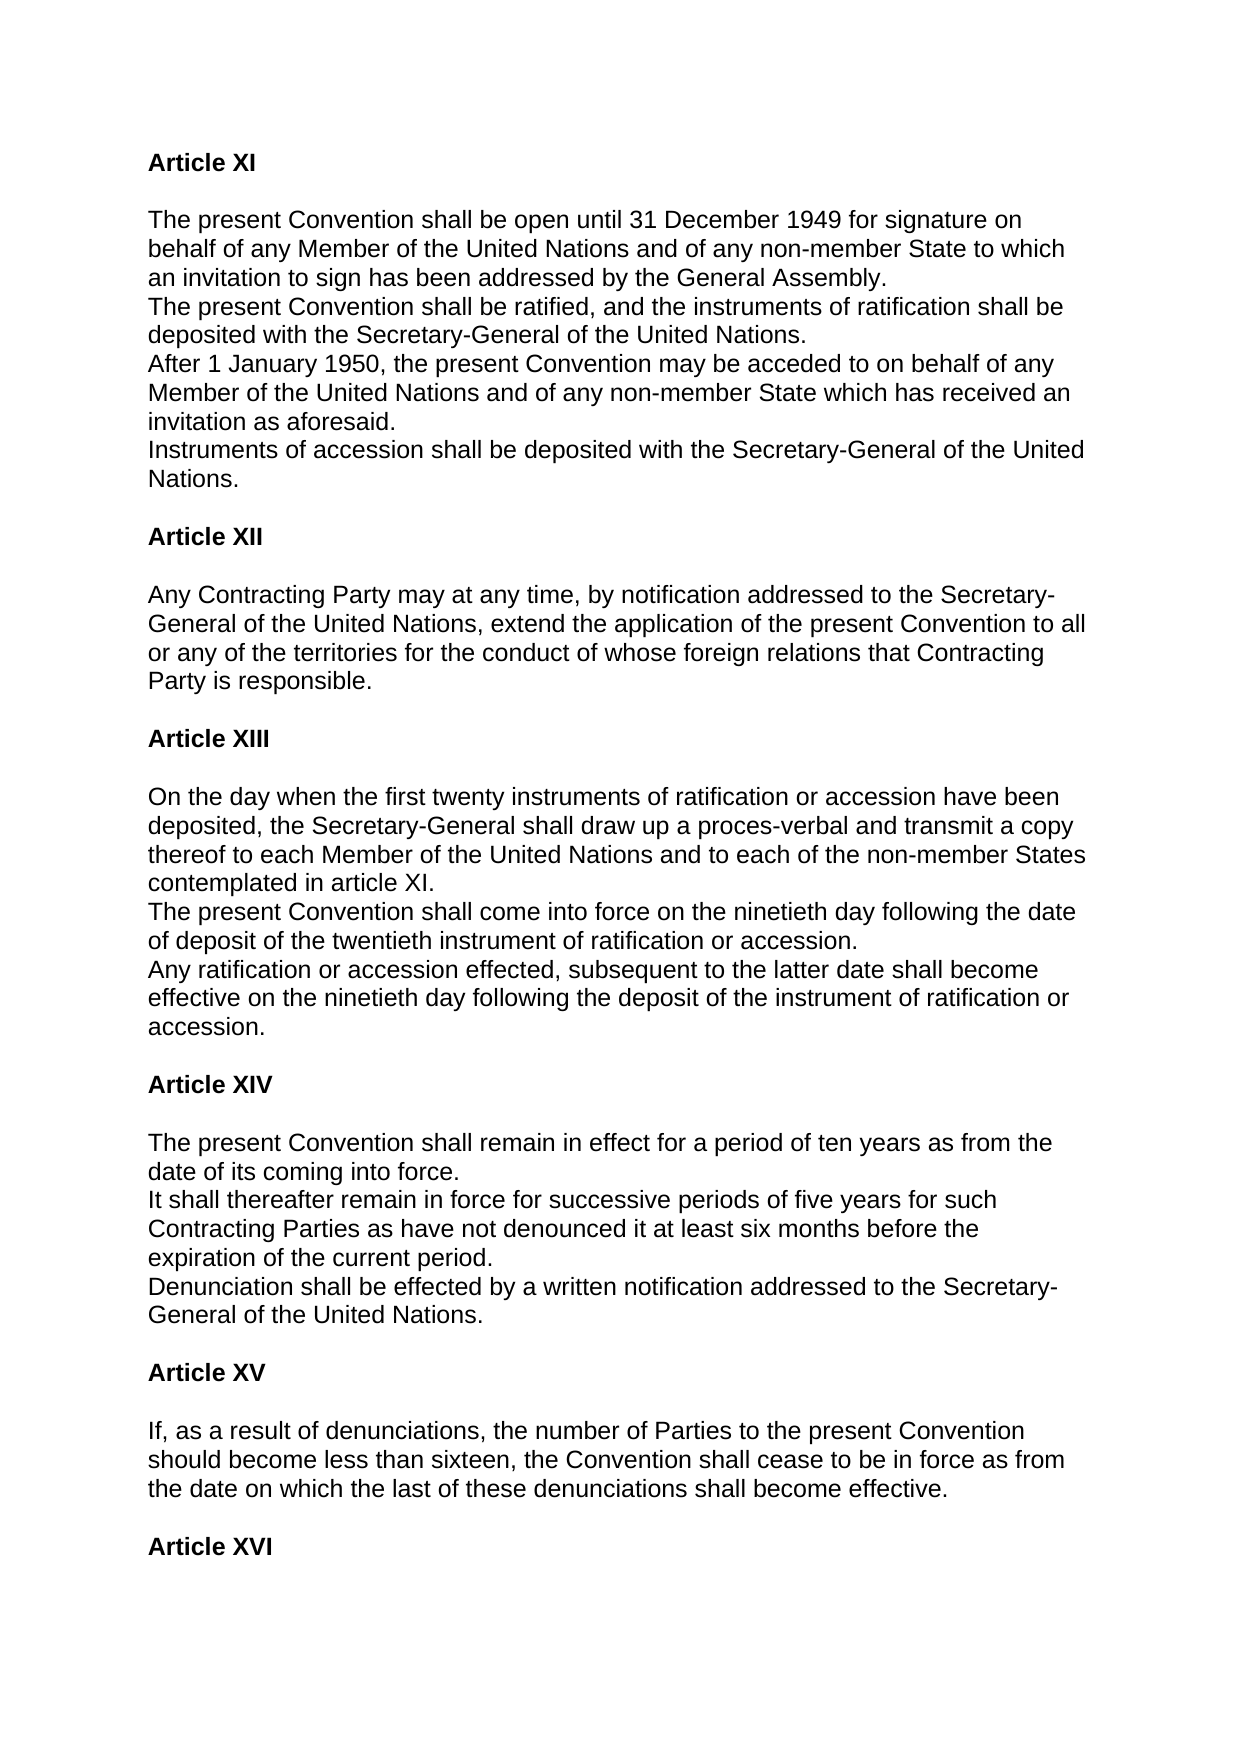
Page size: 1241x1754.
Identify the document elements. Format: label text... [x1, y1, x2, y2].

text On the day when the first twenty instruments of ratification or accession have been deposited, the Secretary-General shall draw up a proces-verbal and transmit a copy thereof to each Member of the United Nations and to each of the non-member States contemplated in article XI. The present Convention shall come into force on the ninetieth day following the date of deposit of the twentieth instrument of ratification or accession. Any ratification or accession effected, subsequent to the latter date shall become effective on the ninetieth day following the deposit of the instrument of ratification or accession. [148, 782, 1093, 1041]
text The present Convention shall remain in effect for a period of ten years as from the date of its coming into force. It shall thereafter remain in force for successive periods of five years for such Contracting Parties as have not denounced it at least six months before the expiration of the current period. Denunciation shall be effected by a written notification addressed to the Secretary-General of the United Nations. [148, 1128, 1093, 1329]
text Article XIII [148, 724, 1093, 753]
text The present Convention shall be open until 31 December 1949 for signature on behalf of any Member of the United Nations and of any non-member State to which an invitation to sign has been addressed by the General Assembly. The present Convention shall be ratified, and the instruments of ratification shall be deposited with the Secretary-General of the United Nations. After 1 January 1950, the present Convention may be acceded to on behalf of any Member of the United Nations and of any non-member State which has received an invitation as aforesaid. Instruments of accession shall be deposited with the Secretary-General of the United Nations. [148, 206, 1093, 493]
text If, as a result of denunciations, the number of Parties to the present Convention should become less than sixteen, the Convention shall cease to be in force as from the date on which the last of these denunciations shall become effective. [148, 1416, 1093, 1503]
text Article XII [148, 522, 1093, 551]
text Article XVI [148, 1532, 1093, 1561]
text Any Contracting Party may at any time, by notification addressed to the Secretary-General of the United Nations, extend the application of the present Convention to all or any of the territories for the conduct of whose foreign relations that Contracting Party is responsible. [148, 580, 1093, 695]
text Article XV [148, 1358, 1093, 1387]
text Article XIV [148, 1070, 1093, 1099]
text Article XI [148, 148, 1093, 176]
